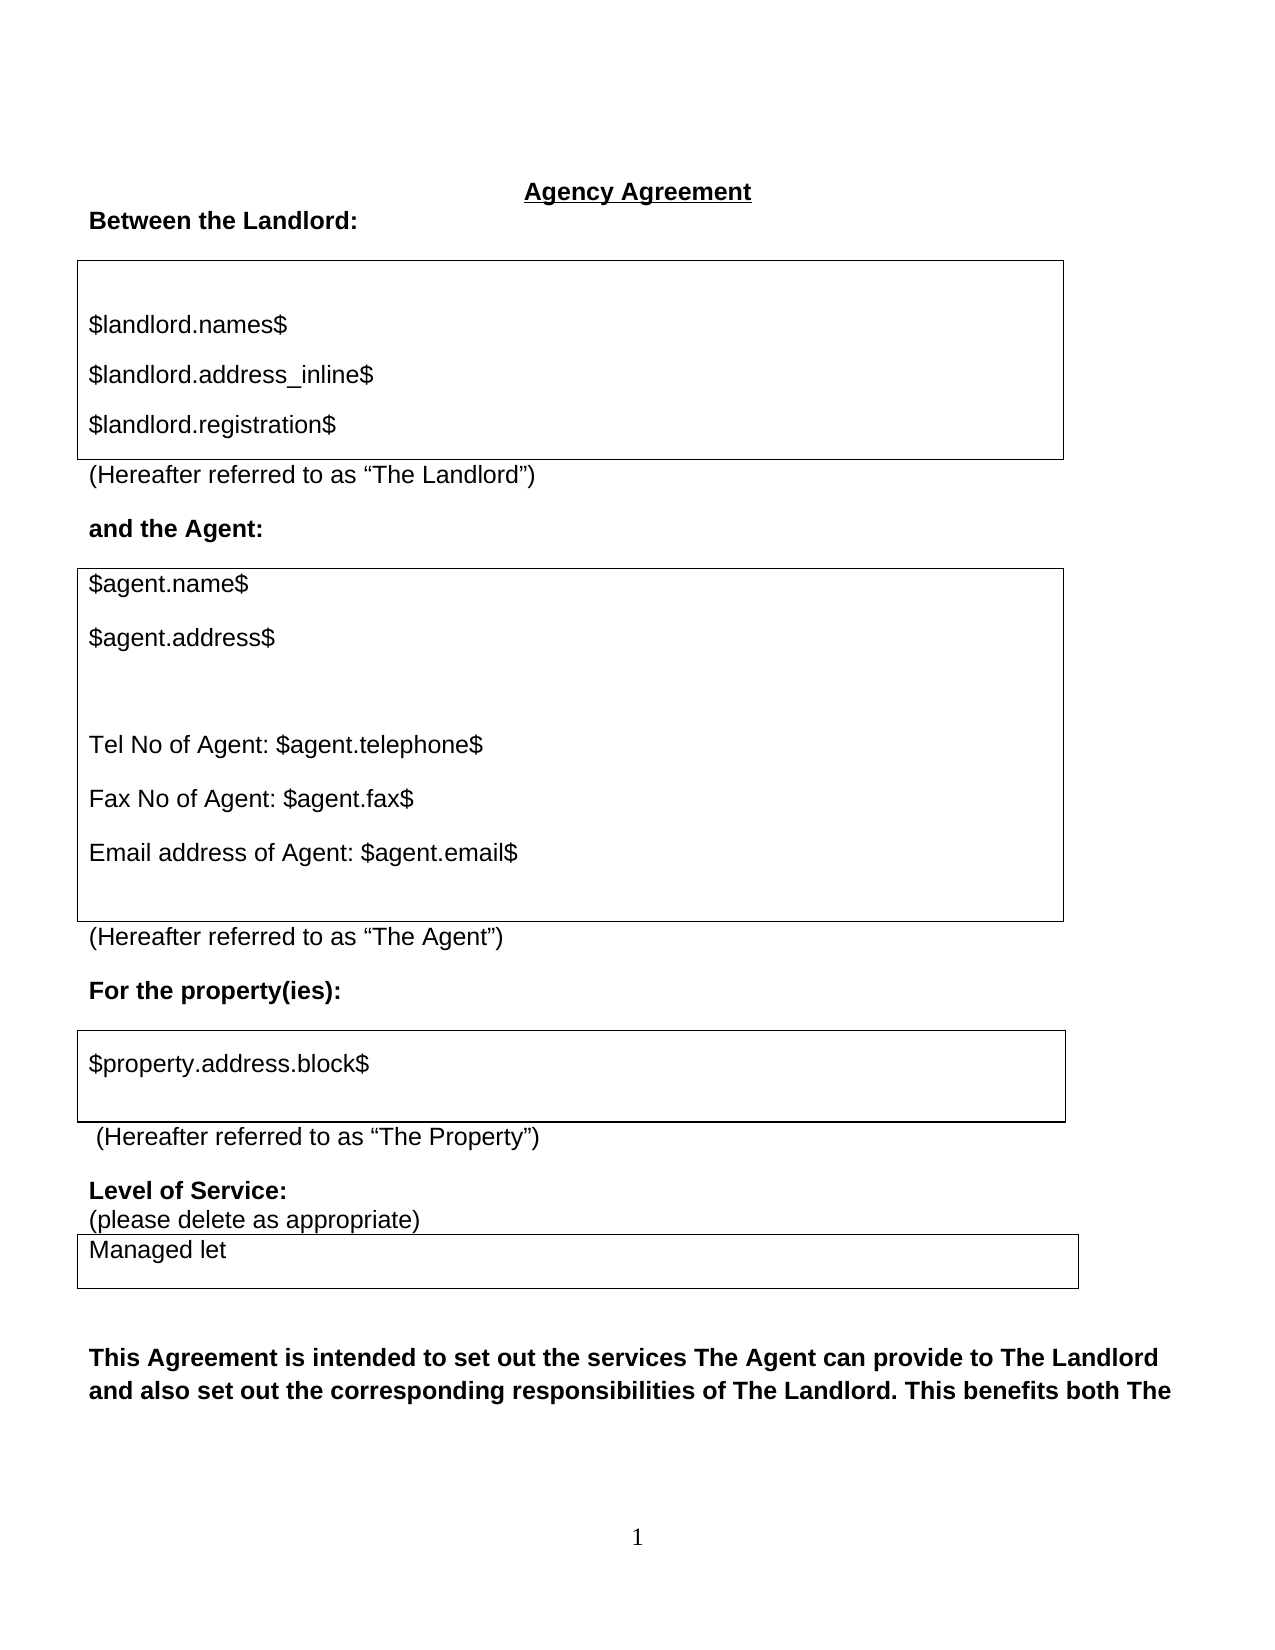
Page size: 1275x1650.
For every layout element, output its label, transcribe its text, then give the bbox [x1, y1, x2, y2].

text (Hereafter referred to as “The Property”) [89, 1122, 1186, 1151]
table_header $property.address.block$ [78, 1031, 1065, 1121]
table_header $agent.name$ $agent.address$ Tel No of Agent: $agent.telephone$ Fax No of Agent: $agent.fax$ Email address of Agent: $agent.email$ [78, 569, 1063, 921]
title Agency Agreement [89, 177, 1186, 206]
text (Hereafter referred to as “The Landlord”) [89, 460, 1186, 489]
table_header Managed let [78, 1235, 1078, 1288]
text (Hereafter referred to as “The Agent”) [89, 922, 1186, 951]
text Level of Service: [89, 1176, 1186, 1205]
text Between the Landlord: [89, 206, 1186, 235]
text and the Agent: [89, 514, 1186, 543]
table_header $landlord.names$ $landlord.address_inline$ $landlord.registration$ [78, 261, 1063, 459]
text (please delete as appropriate) [89, 1205, 1186, 1234]
text For the property(ies): [89, 976, 1186, 1004]
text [89, 1343, 1186, 1405]
